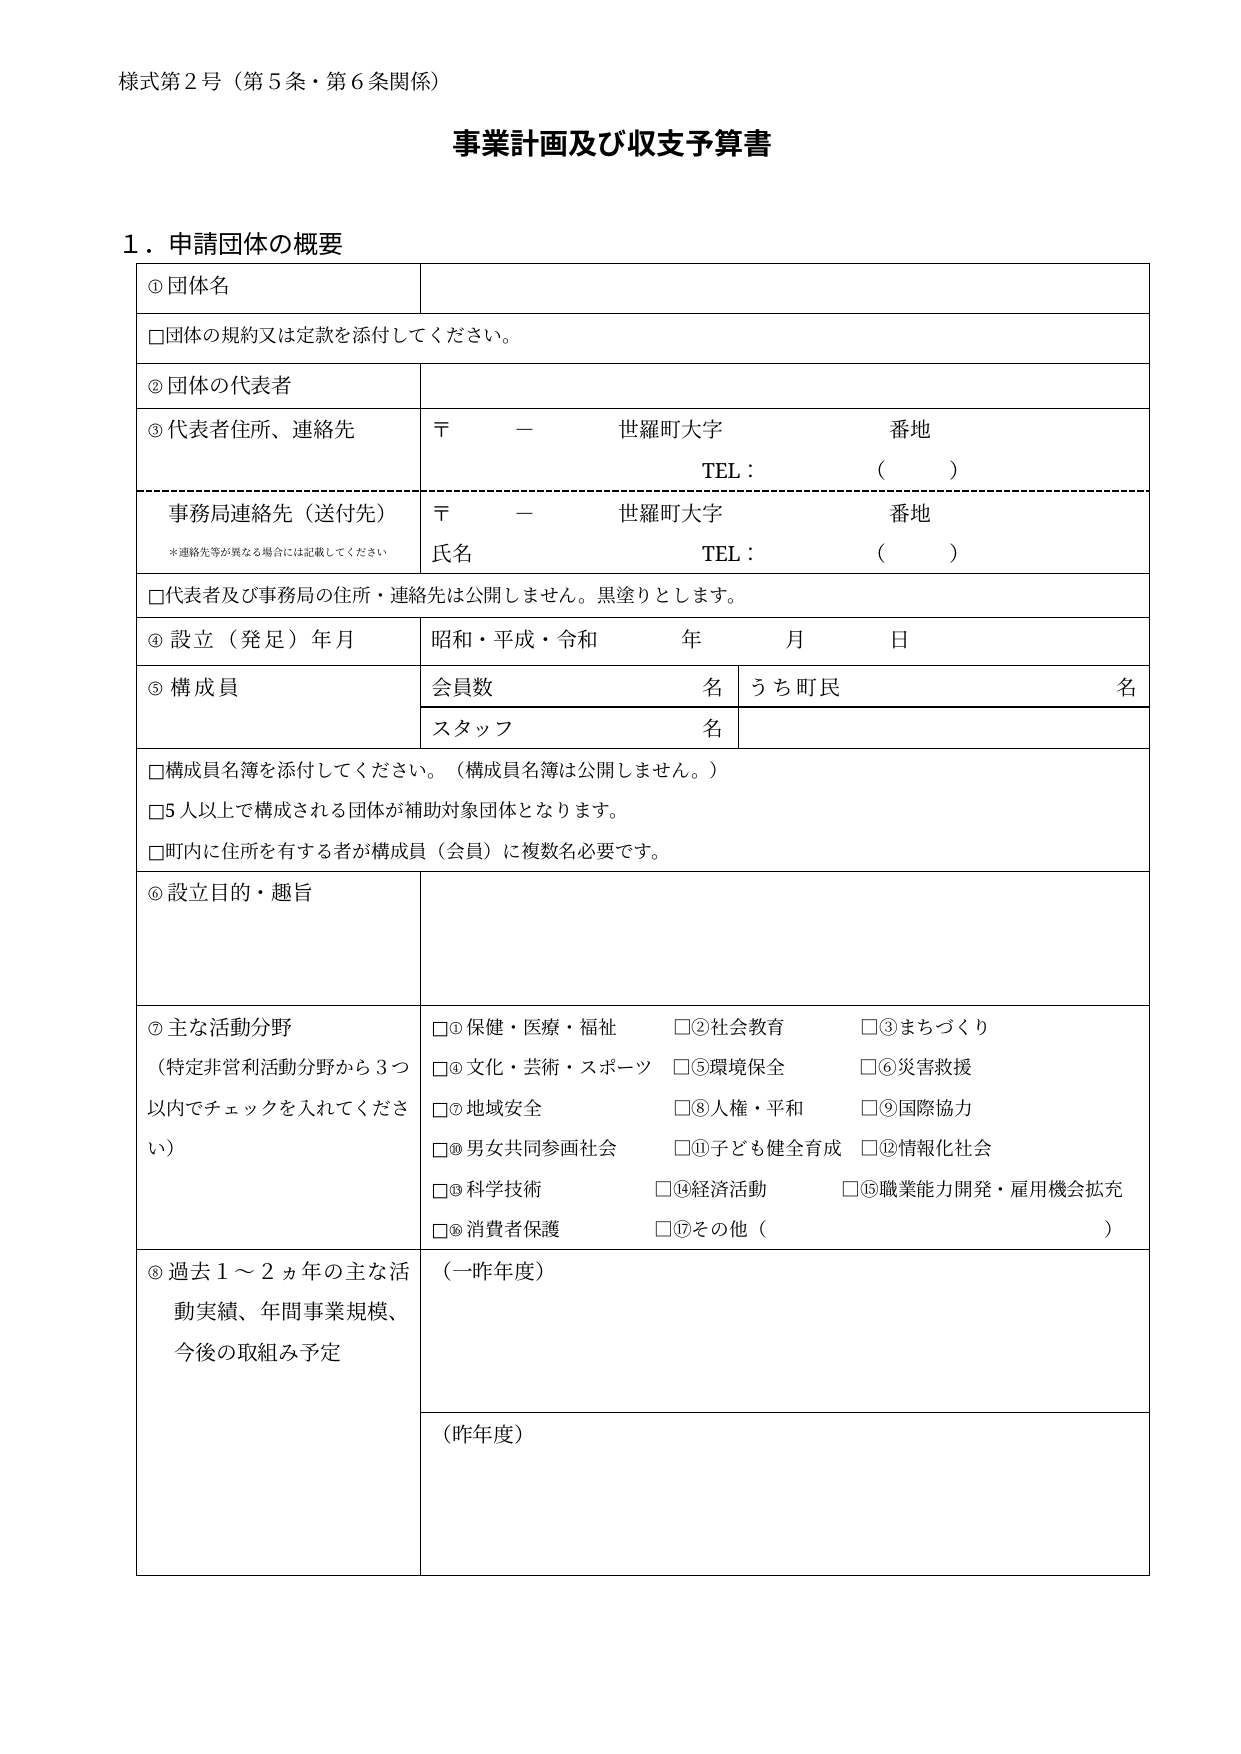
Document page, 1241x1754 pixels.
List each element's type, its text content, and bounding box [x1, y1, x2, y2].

table_cell [739, 708, 960, 748]
table_cell ⑥設立目的・趣旨 [137, 872, 420, 1005]
text 事業計画及び収支予算書 [189, 101, 1096, 182]
table_header ①団体名 [137, 264, 420, 313]
table_cell 〒 － 世羅町大字 番地 TEL： （ ） [421, 409, 1149, 489]
table_cell うち町民 [739, 666, 960, 706]
table_cell ⑧過去１～２ヵ年の主な活動実績、年間事業規模、今後の取組み予定 [137, 1250, 420, 1575]
table_cell ③代表者住所、連絡先 [137, 409, 420, 489]
table_cell 〒 － 世羅町大字 番地 氏名 TEL： （ ） [421, 490, 1149, 573]
table_cell [421, 872, 1149, 1005]
table_cell □団体の規約又は定款を添付してください。 [137, 314, 1149, 363]
table_cell ⑦主な活動分野 （特定非営利活動分野から３つ以内でチェックを入れてください） [137, 1006, 420, 1249]
table_cell ⑤構成員 [137, 666, 420, 748]
table_cell ④設立（発足）年月 [137, 618, 420, 665]
table_cell [421, 364, 1149, 407]
table_cell □代表者及び事務局の住所・連絡先は公開しません。黒塗りとします。 [137, 574, 1149, 617]
text １．申請団体の概要 [118, 222, 1152, 263]
table_cell （一昨年度） [421, 1250, 1149, 1412]
text 様式第２号（第５条・第６条関係） [118, 60, 1152, 101]
table_cell 会員数 名 [421, 666, 738, 706]
table_cell ②団体の代表者 [137, 364, 420, 407]
table_cell □①保健・医療・福祉 □②社会教育 □③まちづくり □④文化・芸術・スポーツ □⑤環境保全 □⑥災害救援 □⑦地域安全 □⑧人権・平和 □⑨国際協力 □⑩男女共同参画社会 □⑪子ども健全育成 □⑫情報化社会 □⑬科学技術 □⑭経済活動 □⑮職業能力開発・雇用機会拡充 □⑯消費者保護 □⑰その他（ ） [421, 1006, 1149, 1249]
table_cell スタッフ 名 [421, 708, 738, 748]
table_header [421, 264, 1149, 313]
table_cell 事務局連絡先（送付先） ＊連絡先等が異なる場合には記載してください [137, 490, 420, 573]
table_cell □構成員名簿を添付してください。（構成員名簿は公開しません。） □5人以上で構成される団体が補助対象団体となります。 □町内に住所を有する者が構成員（会員）に複数名必要です。 [137, 749, 1149, 871]
table_cell （昨年度） [421, 1413, 1149, 1575]
table_cell [960, 708, 1149, 748]
table_cell 昭和・平成・令和 年 月 日 [421, 618, 1149, 665]
table_cell 名 [960, 666, 1149, 706]
